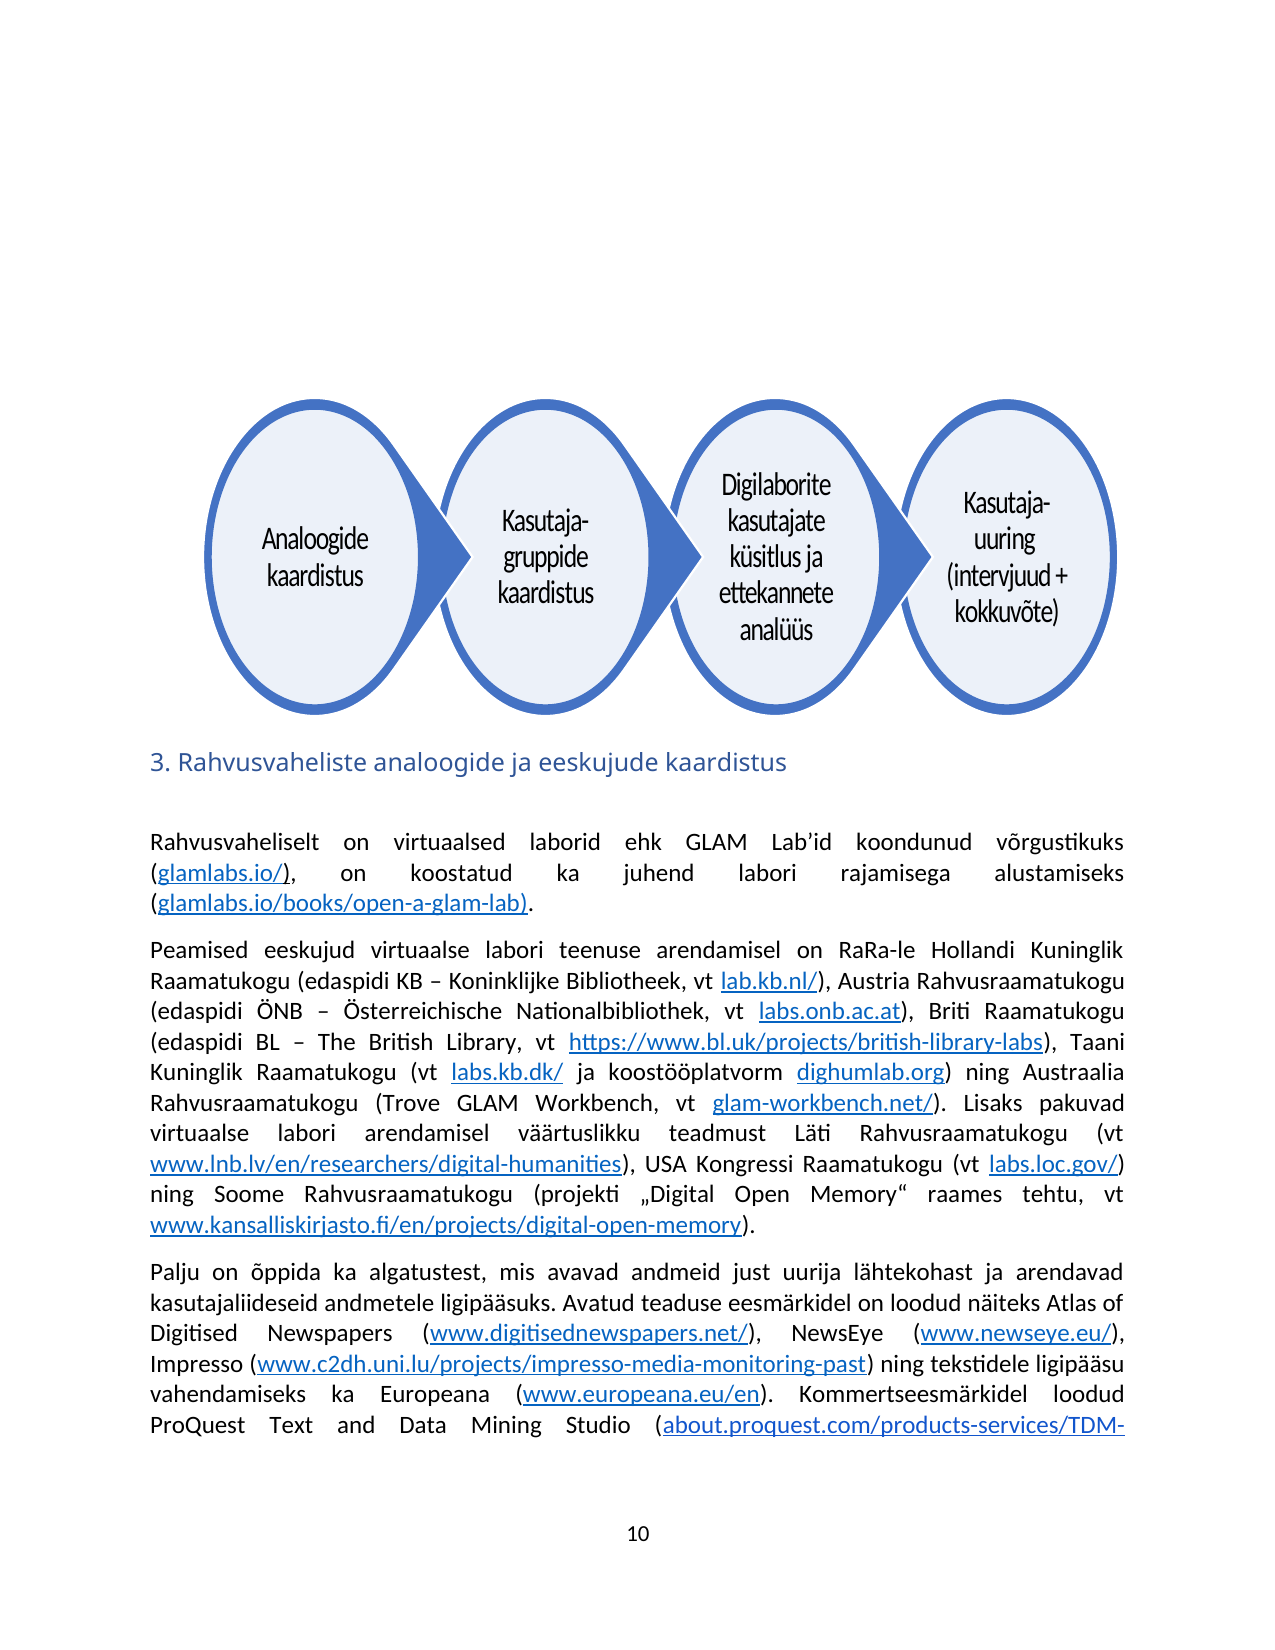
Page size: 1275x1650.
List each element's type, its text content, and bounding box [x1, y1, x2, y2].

text Peamised eeskujud virtuaalse labori teenuse arendamisel on RaRa-le Hollandi Kuninglik Raamatukogu (edaspidi KB – Koninklijke Bibliotheek, vt lab.kb.nl/), Austria Rahvusraamatukogu (edaspidi ÖNB – Österreichische Nationalbibliothek, vt labs.onb.ac.at), Briti Raamatukogu (edaspidi BL – The British Library, vt https://www.bl.uk/projects/british-library-labs), Taani Kuninglik Raamatukogu (vt labs.kb.dk/ ja koostööplatvorm dighumlab.org) ning Austraalia Rahvusraamatukogu (Trove GLAM Workbench, vt glam-workbench.net/). Lisaks pakuvad virtuaalse labori arendamisel väärtuslikku teadmust Läti Rahvusraamatukogu (vt www.lnb.lv/en/researchers/digital-humanities), USA Kongressi Raamatukogu (vt labs.loc.gov/) ning Soome Rahvusraamatukogu (projekti „Digital Open Memory“ raames tehtu, vt www.kansalliskirjasto.fi/en/projects/digital-open-memory). [150, 934, 1125, 1239]
text Rahvusvaheliselt on virtuaalsed laborid ehk GLAM Lab’id koondunud võrgustikuks (glamlabs.io/), on koostatud ka juhend labori rajamisega alustamiseks (glamlabs.io/books/open-a-glam-lab). [150, 826, 1125, 918]
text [150, 1256, 1125, 1439]
subtitle 3. Rahvusvaheliste analoogide ja eeskujude kaardistus [150, 745, 1125, 779]
